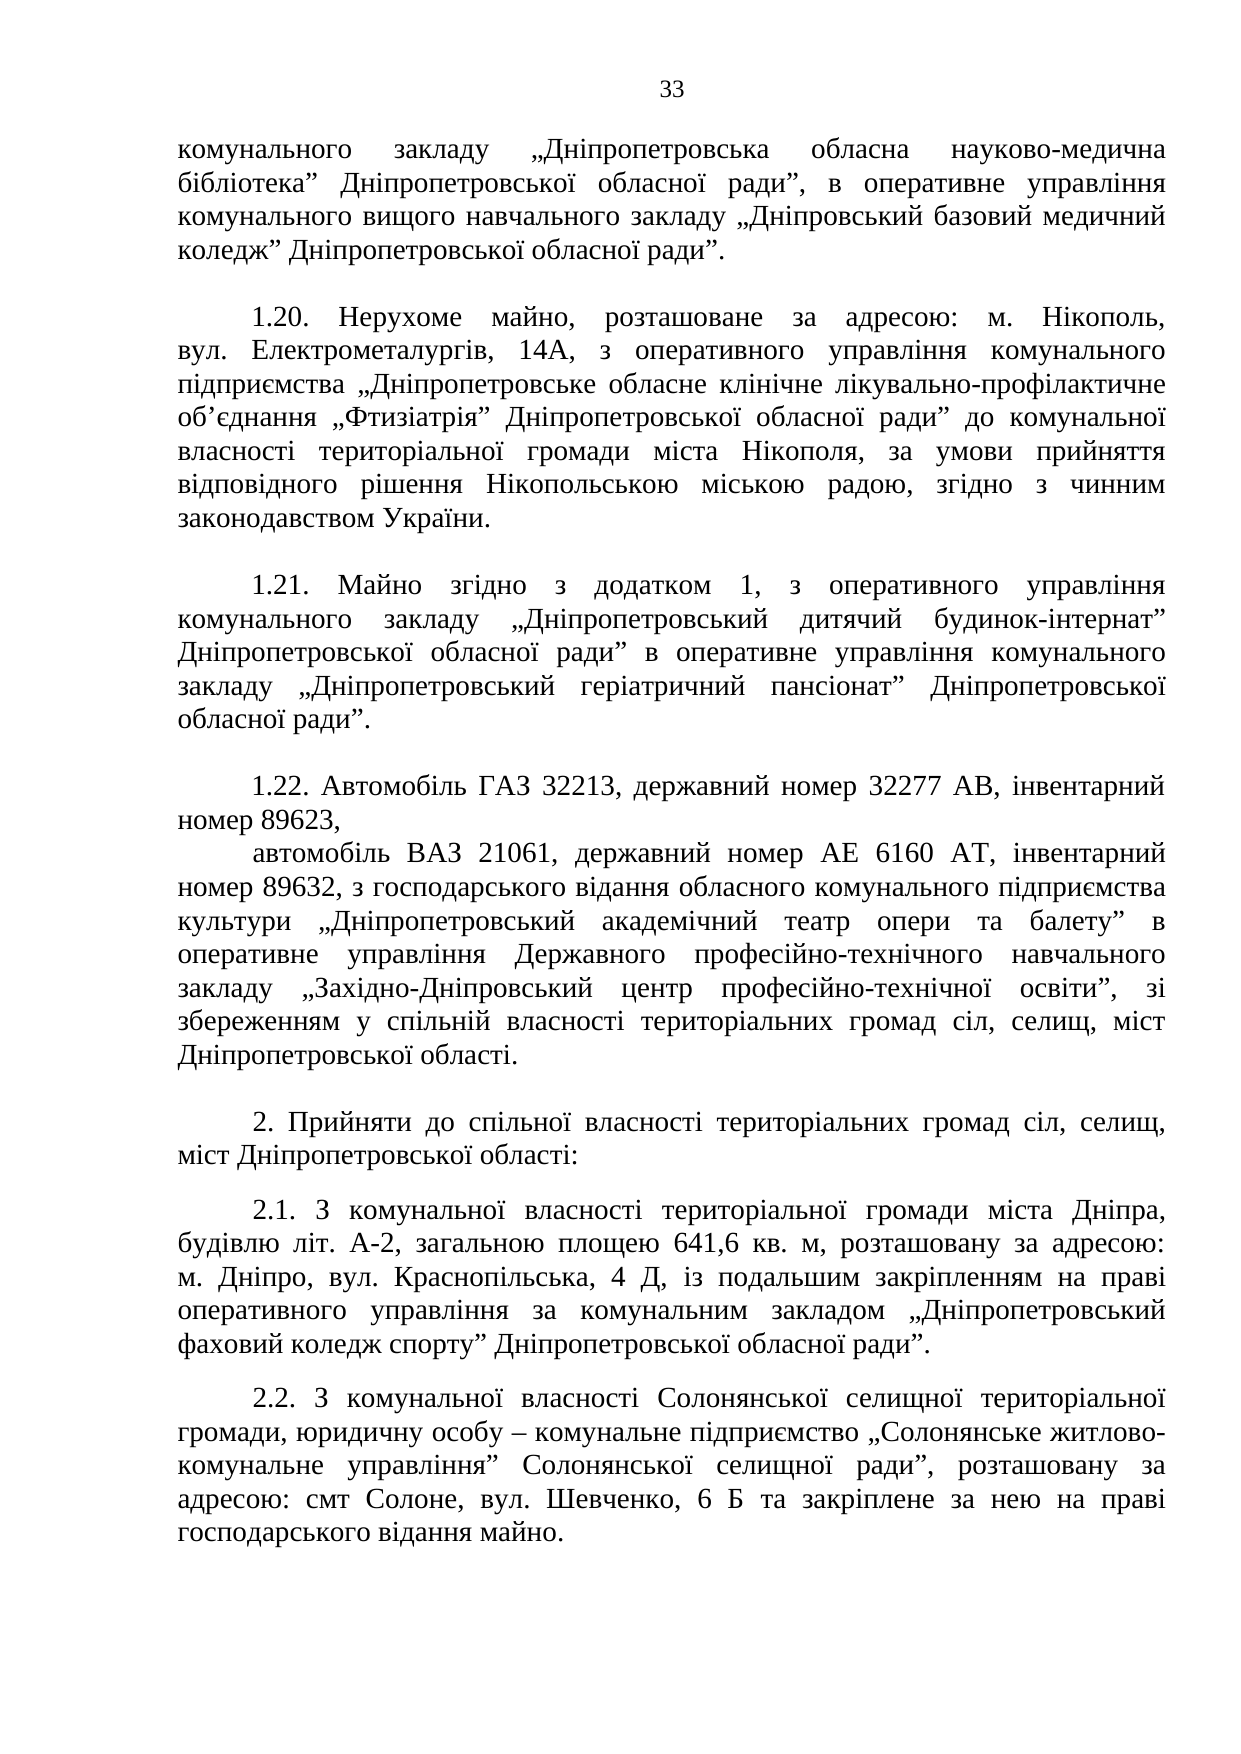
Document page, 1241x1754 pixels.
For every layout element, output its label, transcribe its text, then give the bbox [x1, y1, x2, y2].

text 1.21. Майно згідно з додатком 1, з оперативного управління комунального закладу „Дніпропетровський дитячий будинок-інтернат” Дніпропетровської обласної ради” в оперативне управління комунального закладу „Дніпропетровський геріатричний пансіонат” Дніпропетровської обласної ради”. [177, 567, 1167, 735]
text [177, 131, 1167, 265]
text 2.1. З комунальної власності територіальної громади міста Дніпра, будівлю літ. А-2, загальною площею 641,6 кв. м, розташовану за адресою: м. Дніпро, вул. Краснопільська, 4 Д, із подальшим закріпленням на праві оперативного управління за комунальним закладом „Дніпропетровський фаховий коледж спорту” Дніпропетровської обласної ради”. [177, 1192, 1167, 1359]
text 1.20. Нерухоме майно, розташоване за адресою: м. Нікополь, вул. Електрометалургів, 14А, з оперативного управління комунального підприємства „Дніпропетровське обласне клінічне лікувально-профілактичне об’єднання „Фтизіатрія” Дніпропетровської обласної ради” до комунальної власності територіальної громади міста Нікополя, за умови прийняття відповідного рішення Нікопольською міською радою, згідно з чинним законодавством України. [177, 299, 1167, 534]
text автомобіль ВАЗ 21061, державний номер АЕ 6160 АТ, інвентарний номер 89632, з господарського відання обласного комунального підприємства культури „Дніпропетровський академічний театр опери та балету” в оперативне управління Державного професійно-технічного навчального закладу „Західно-Дніпровський центр професійно-технічної освіти”, зі збереженням у спільній власності територіальних громад сіл, селищ, міст Дніпропетровської області. [177, 836, 1167, 1070]
text 2. Прийняти до спільної власності територіальних громад сіл, селищ, міст Дніпропетровської області: [177, 1104, 1167, 1171]
text 2.2. З комунальної власності Солонянської селищної територіальної громади, юридичну особу ‒ комунальне підприємство „Солонянське житлово-комунальне управління” Солонянської селищної ради”, розташовану за адресою: смт Солоне, вул. Шевченко, 6 Б та закріплене за нею на праві господарського відання майно. [177, 1380, 1167, 1548]
text 1.22. Автомобіль ГАЗ 32213, державний номер 32277 АВ, інвентарний номер 89623, [177, 768, 1167, 836]
